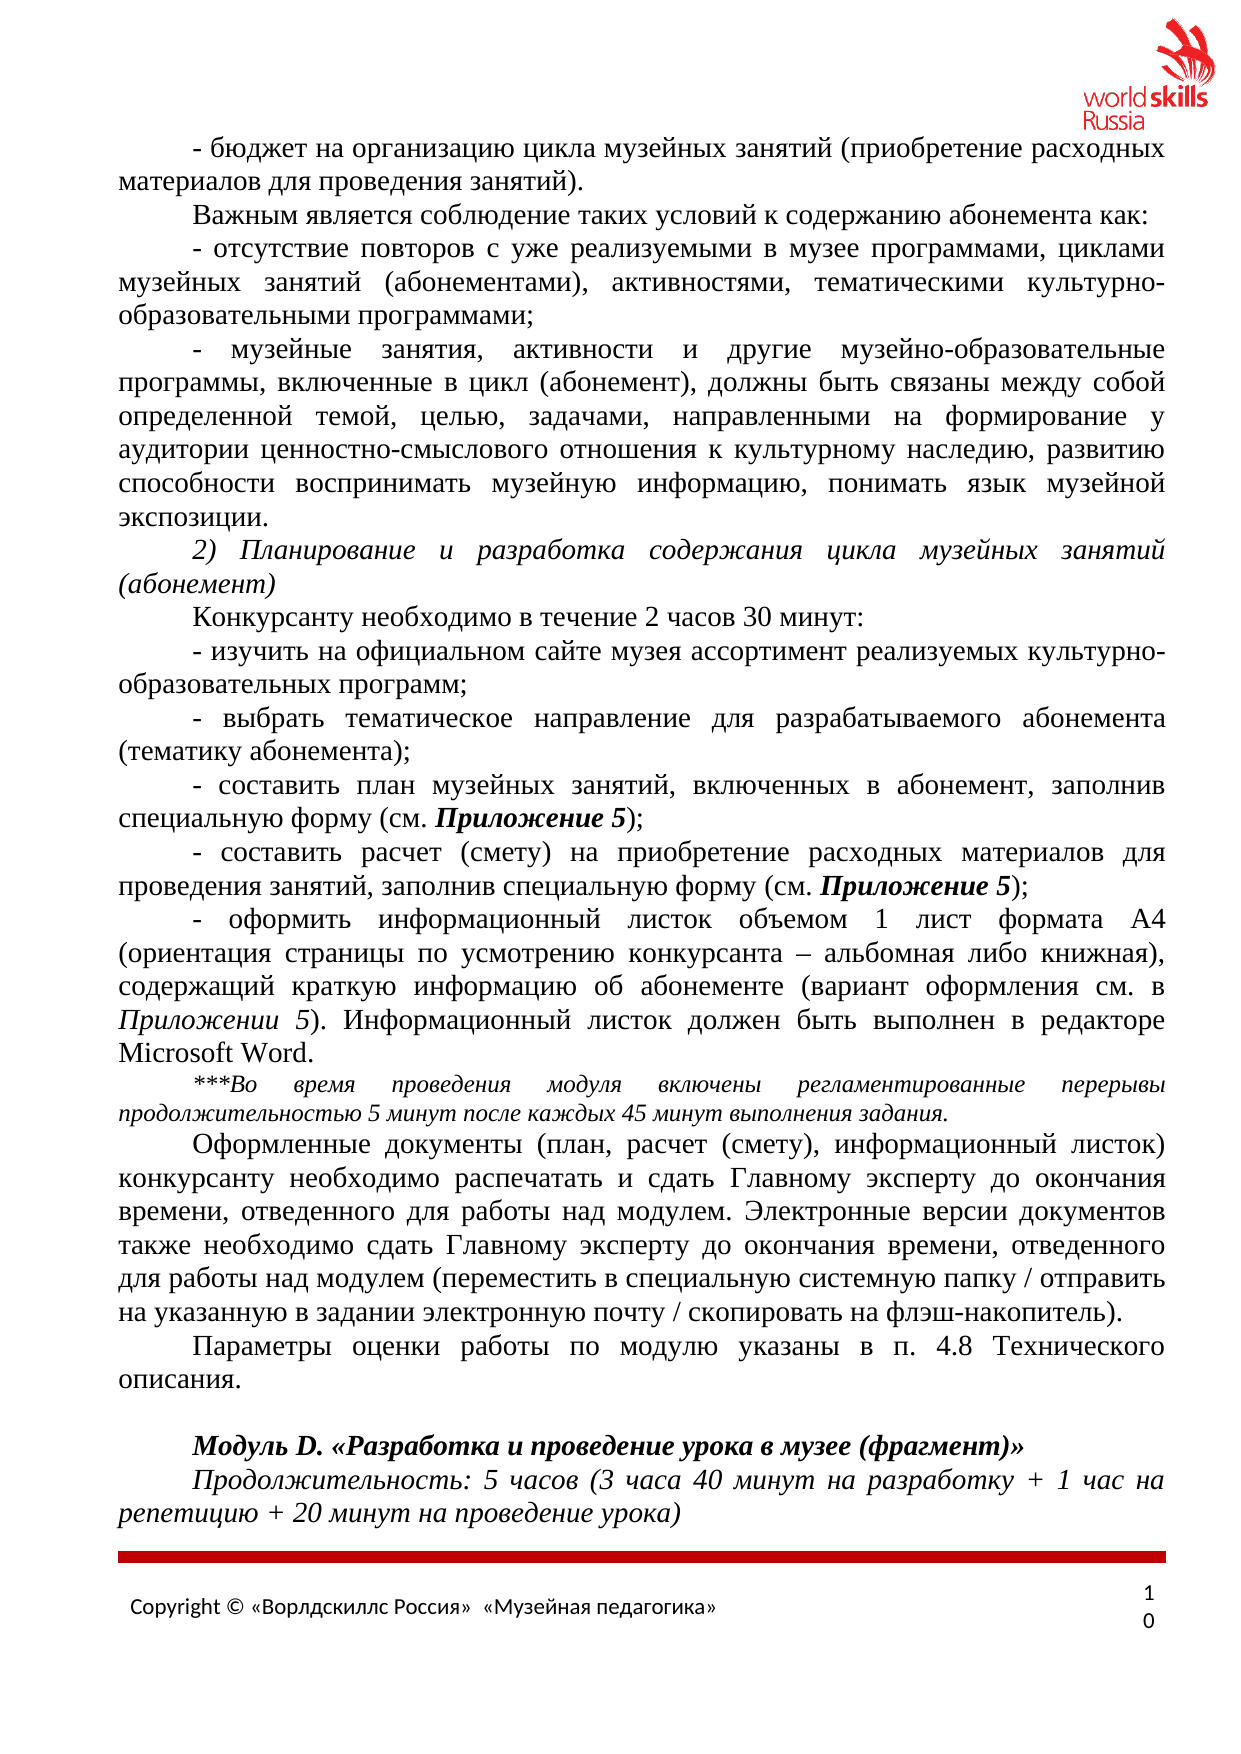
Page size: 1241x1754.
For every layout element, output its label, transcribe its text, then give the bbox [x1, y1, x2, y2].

text Важным является соблюдение таких условий к содержанию абонемента как: [118, 197, 1166, 230]
text Продолжительность: 5 часов (3 часа 40 минут на разработку + 1 час на репетицию + 20 минут на проведение урока) [118, 1462, 1166, 1529]
text - изучить на официальном сайте музея ассортимент реализуемых культурно-образовательных программ; [118, 633, 1166, 700]
text - оформить информационный листок объемом 1 лист формата А4 (ориентация страницы по усмотрению конкурсанта – альбомная либо книжная), содержащий краткую информацию об абонементе (вариант оформления см. в Приложении 5). Информационный листок должен быть выполнен в редакторе Microsoft Word. [118, 901, 1166, 1069]
text - музейные занятия, активности и другие музейно-образовательные программы, включенные в цикл (абонемент), должны быть связаны между собой определенной темой, целью, задачами, направленными на формирование у аудитории ценностно-смыслового отношения к культурному наследию, развитию способности воспринимать музейную информацию, понимать язык музейной экспозиции. [118, 331, 1166, 532]
text Модуль D. «Разработка и проведение урока в музее (фрагмент)» [118, 1428, 1166, 1462]
text - составить расчет (смету) на приобретение расходных материалов для проведения занятий, заполнив специальную форму (см. Приложение 5); [118, 834, 1166, 901]
text Параметры оценки работы по модулю указаны в п. 4.8 Технического описания. [118, 1328, 1166, 1395]
text - выбрать тематическое направление для разрабатываемого абонемента (тематику абонемента); [118, 700, 1166, 767]
picture [1083, 17, 1240, 130]
text Конкурсанту необходимо в течение 2 часов 30 минут: [118, 599, 1166, 633]
text - составить план музейных занятий, включенных в абонемент, заполнив специальную форму (см. Приложение 5); [118, 767, 1166, 834]
text 2) Планирование и разработка содержания цикла музейных занятий (абонемент) [118, 532, 1166, 599]
text Оформленные документы (план, расчет (смету), информационный листок) конкурсанту необходимо распечатать и сдать Главному эксперту до окончания времени, отведенного для работы над модулем. Электронные версии документов также необходимо сдать Главному эксперту до окончания времени, отведенного для работы над модулем (переместить в специальную системную папку / отправить на указанную в задании электронную почту / скопировать на флэш-накопитель). [118, 1126, 1166, 1328]
text - бюджет на организацию цикла музейных занятий (приобретение расходных материалов для проведения занятий). [118, 87, 1166, 197]
text ***Во время проведения модуля включены регламентированные перерывы продолжительностью 5 минут после каждых 45 минут выполнения задания. [118, 1069, 1166, 1126]
text - отсутствие повторов с уже реализуемыми в музее программами, циклами музейных занятий (абонементами), активностями, тематическими культурно-образовательными программами; [118, 230, 1166, 331]
